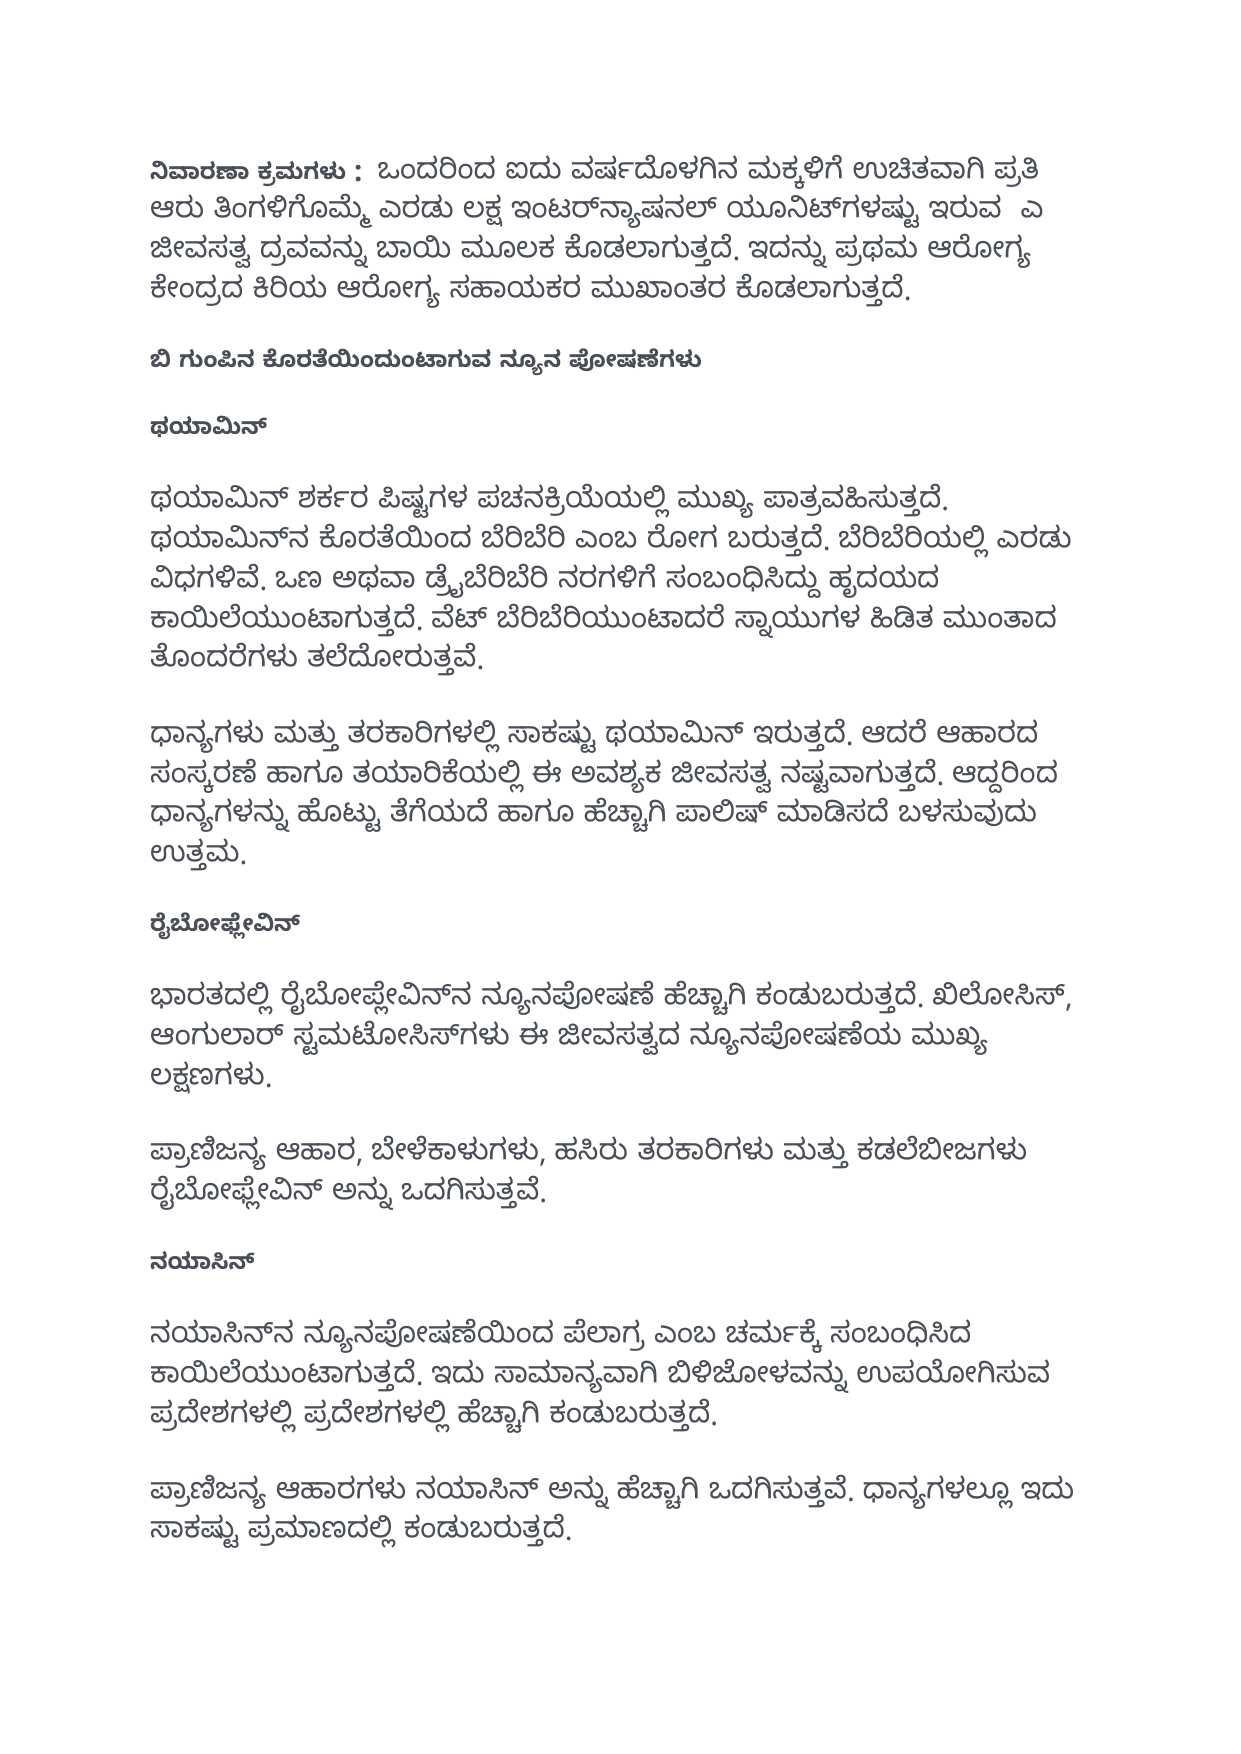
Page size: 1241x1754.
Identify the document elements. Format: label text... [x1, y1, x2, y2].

text ಪ್ರಾಣಿಜನ್ಯ ಆಹಾರ, ಬೇಳೆಕಾಳುಗಳು, ಹಸಿರು ತರಕಾರಿಗಳು ಮತ್ತು ಕಡಲೆಬೀಜಗಳು ರೈಬೋಫ್ಲೇವಿನ್ ಅನ್ನು ಒದಗಿಸುತ್ತವೆ. [150, 1132, 1090, 1211]
text ಥಯಾಮಿನ್ [150, 412, 1090, 443]
text ಪ್ರಾಣಿಜನ್ಯ ಆಹಾರಗಳು ನಯಾಸಿನ್ ಅನ್ನು ಹೆಚ್ಚಾಗಿ ಒದಗಿಸುತ್ತವೆ. ಧಾನ್ಯಗಳಲ್ಲೂ ಇದು ಸಾಕಷ್ಟು ಪ್ರಮಾಣದಲ್ಲಿ ಕಂಡುಬರುತ್ತದೆ. [150, 1470, 1090, 1549]
text ಧಾನ್ಯಗಳು ಮತ್ತು ತರಕಾರಿಗಳಲ್ಲಿ ಸಾಕಷ್ಟು ಥಯಾಮಿನ್ ಇರುತ್ತದೆ. ಆದರೆ ಆಹಾರದ ಸಂಸ್ಕರಣೆ ಹಾಗೂ ತಯಾರಿಕೆಯಲ್ಲಿ ಈ ಅವಶ್ಯಕ ಜೀವಸತ್ವ ನಷ್ಟವಾಗುತ್ತದೆ. ಆದ್ದರಿಂದ ಧಾನ್ಯಗಳನ್ನು ಹೊಟ್ಟು ತೆಗೆಯದೆ ಹಾಗೂ ಹೆಚ್ಚಾಗಿ ಪಾಲಿಷ್ ಮಾಡಿಸದೆ ಬಳಸುವುದು ಉತ್ತಮ. [150, 714, 1090, 873]
text ಬಿ ಗುಂಪಿನ ಕೊರತೆಯಿಂದುಂಟಾಗುವ ನ್ಯೂನ ಪೋಷಣೆಗಳು [150, 345, 1090, 376]
text ಭಾರತದಲ್ಲಿ ರೈಬೋಪ್ಲೇವಿನ್‌ನ ನ್ಯೂನಪೋಷಣೆ ಹೆಚ್ಚಾಗಿ ಕಂಡುಬರುತ್ತದೆ. ಖಿಲೋಸಿಸ್, ಆಂಗುಲಾರ್ ಸ್ಟಮಟೋಸಿಸ್‌ಗಳು ಈ ಜೀವಸತ್ವದ ನ್ಯೂನಪೋಷಣೆಯ ಮುಖ್ಯ ಲಕ್ಷಣಗಳು. [150, 977, 1090, 1096]
text ನಯಾಸಿನ್‌ನ ನ್ಯೂನಪೋಷಣೆಯಿಂದ ಪೆಲಾಗ್ರ ಎಂಬ ಚರ್ಮಕ್ಕೆ ಸಂಬಂಧಿಸಿದ ಕಾಯಿಲೆಯುಂಟಾಗುತ್ತದೆ. ಇದು ಸಾಮಾನ್ಯವಾಗಿ ಬಿಳಿಜೋಳವನ್ನು ಉಪಯೋಗಿಸುವ ಪ್ರದೇಶಗಳಲ್ಲಿ ಪ್ರದೇಶಗಳಲ್ಲಿ ಹೆಚ್ಚಾಗಿ ಕಂಡುಬರುತ್ತದೆ. [150, 1315, 1090, 1434]
text ನಯಾಸಿನ್ [150, 1247, 1090, 1278]
text ಥಯಾಮಿನ್ ಶರ್ಕರ ಪಿಷ್ಟಗಳ ಪಚನಕ್ರಿಯೆಯಲ್ಲಿ ಮುಖ್ಯ ಪಾತ್ರವಹಿಸುತ್ತದೆ. ಥಯಾಮಿನ್‌ನ ಕೊರತೆಯಿಂದ ಬೆರಿಬೆರಿ ಎಂಬ ರೋಗ ಬರುತ್ತದೆ. ಬೆರಿಬೆರಿಯಲ್ಲಿ ಎರಡು ವಿಧಗಳಿವೆ. ಒಣ ಅಥವಾ ಡ್ರೈಬೆರಿಬೆರಿ ನರಗಳಿಗೆ ಸಂಬಂಧಿಸಿದ್ದು ಹೃದಯದ ಕಾಯಿಲೆಯುಂಟಾಗುತ್ತದೆ. ವೆಟ್ ಬೆರಿಬೆರಿಯುಂಟಾದರೆ ಸ್ನಾಯುಗಳ ಹಿಡಿತ ಮುಂತಾದ ತೊಂದರೆಗಳು ತಲೆದೋರುತ್ತವೆ. [150, 480, 1090, 678]
text ರೈಬೋಫ್ಲೇವಿನ್ [150, 909, 1090, 940]
text ನಿವಾರಣಾ ಕ್ರಮಗಳು : ಒಂದರಿಂದ ಐದು ವರ್ಷದೊಳಗಿನ ಮಕ್ಕಳಿಗೆ ಉಚಿತವಾಗಿ ಪ್ರತಿ ಆರು ತಿಂಗಳಿಗೊಮ್ಮೆ ಎರಡು ಲಕ್ಷ ಇಂಟರ್‌ನ್ಯಾಷನಲ್ ಯೂನಿಟ್‌ಗಳಷ್ಟು ಇರುವ ಎ ಜೀವಸತ್ವ ದ್ರವವನ್ನು ಬಾಯಿ ಮೂಲಕ ಕೊಡಲಾಗುತ್ತದೆ. ಇದನ್ನು ಪ್ರಥಮ ಆರೋಗ್ಯ ಕೇಂದ್ರದ ಕಿರಿಯ ಆರೋಗ್ಯ ಸಹಾಯಕರ ಮುಖಾಂತರ ಕೊಡಲಾಗುತ್ತದೆ. [150, 150, 1090, 309]
